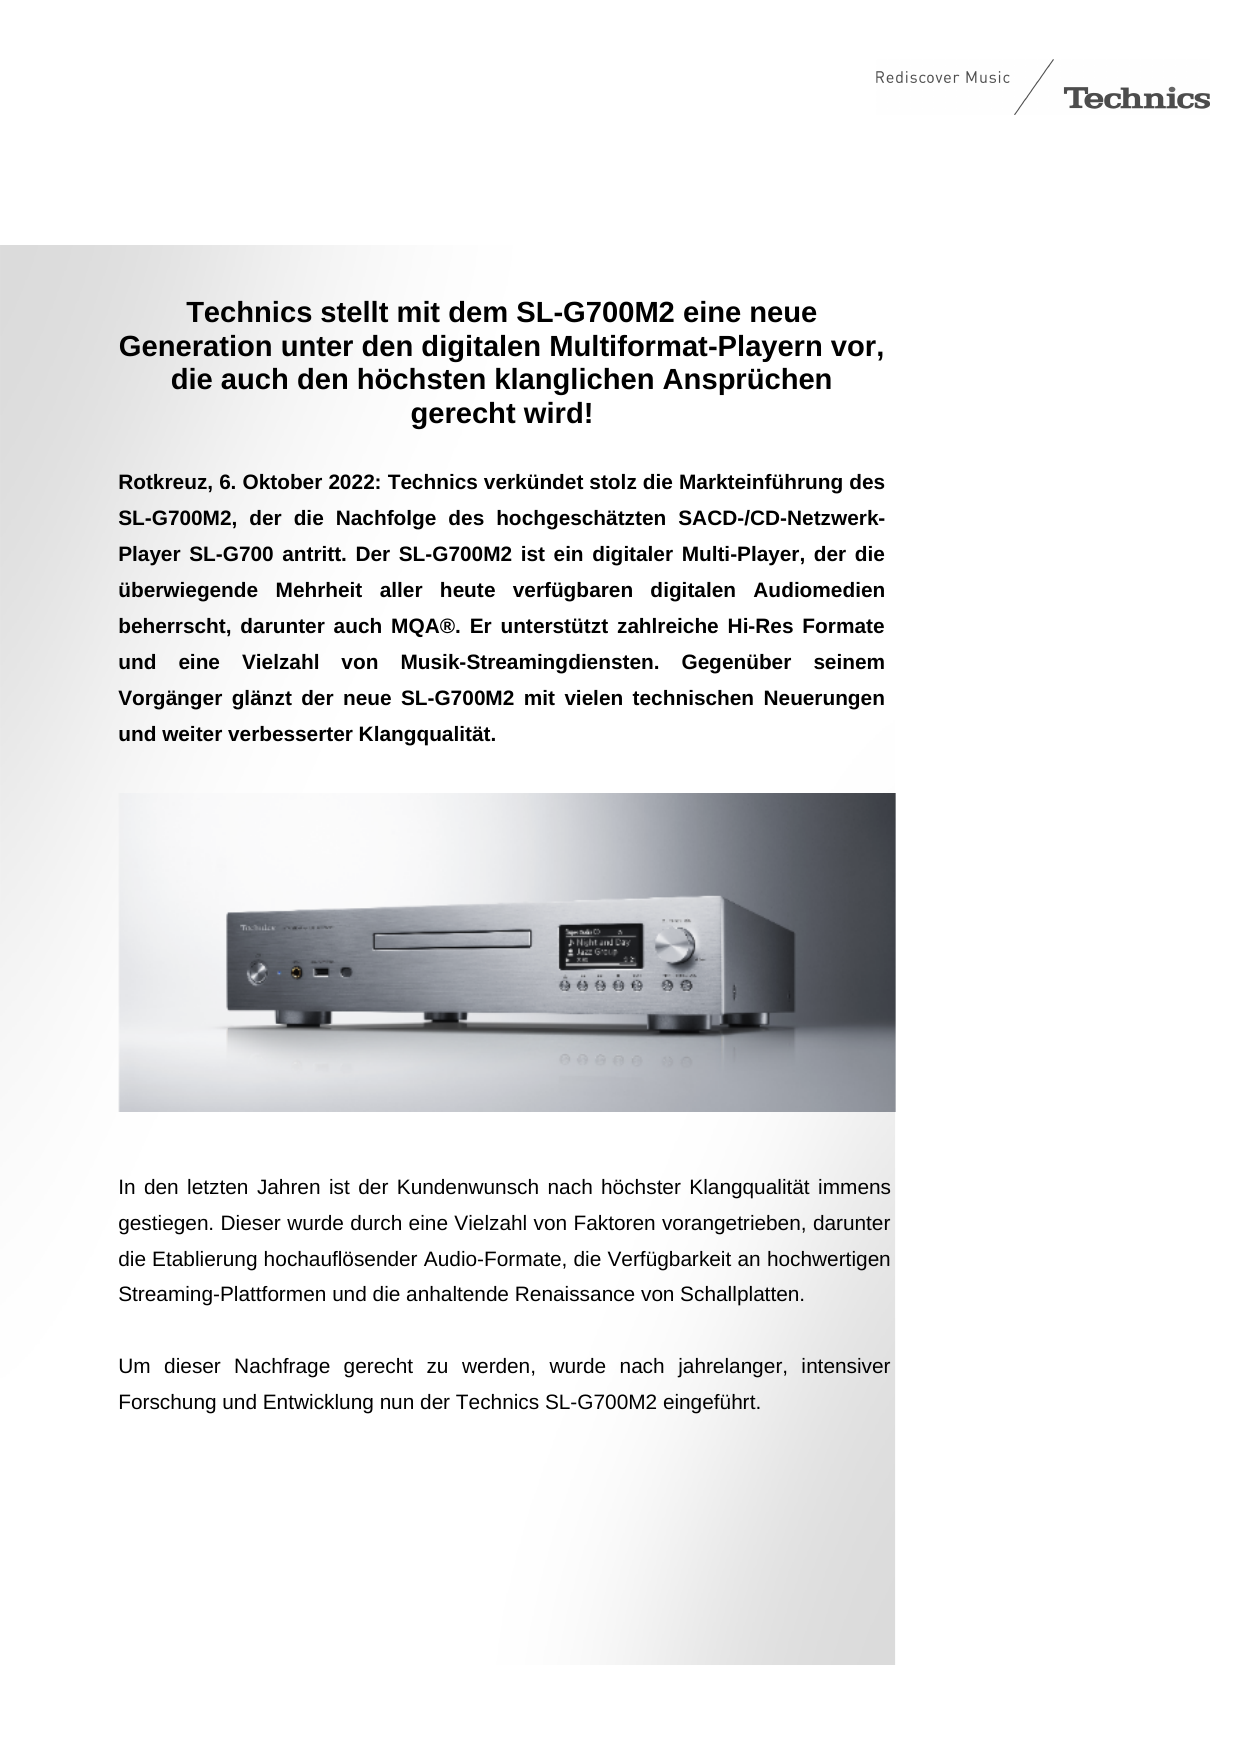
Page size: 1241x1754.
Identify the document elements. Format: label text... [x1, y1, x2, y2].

picture [0, 245, 896, 1665]
picture [876, 59, 1210, 115]
text Technics stellt mit dem SL-G700M2 eine neue Generation unter den digitalen Multiformat-Playern vor, die auch den höchsten klanglichen Ansprüchen gerecht wird! [118, 295, 886, 429]
text Um dieser Nachfrage gerecht zu werden, wurde nach jahrelanger, intensiver Forschung und Entwicklung nun der Technics SL-G700M2 eingeführt. [118, 1354, 892, 1414]
text Rotkreuz, 6. Oktober 2022: Technics verkündet stolz die Markteinführung des SL-G700M2, der die Nachfolge des hochgeschätzten SACD-/CD-Netzwerk-Player SL-G700 antritt. Der SL-G700M2 ist ein digitaler Multi-Player, der die überwiegende Mehrheit aller heute verfügbaren digitalen Audiomedien beherrscht, darunter auch MQA®. Er unterstützt zahlreiche Hi-Res Formate und eine Vielzahl von Musik-Streamingdiensten. Gegenüber seinem Vorgänger glänzt der neue SL-G700M2 mit vielen technischen Neuerungen und weiter verbesserter Klangqualität. [118, 429, 886, 746]
text In den letzten Jahren ist der Kundenwunsch nach höchster Klangqualität immens gestiegen. Dieser wurde durch eine Vielzahl von Faktoren vorangetrieben, darunter die Etablierung hochauflösender Audio-Formate, die Verfügbarkeit an hochwertigen Streaming-Plattformen und die anhaltende Renaissance von Schallplatten. [118, 1174, 892, 1306]
